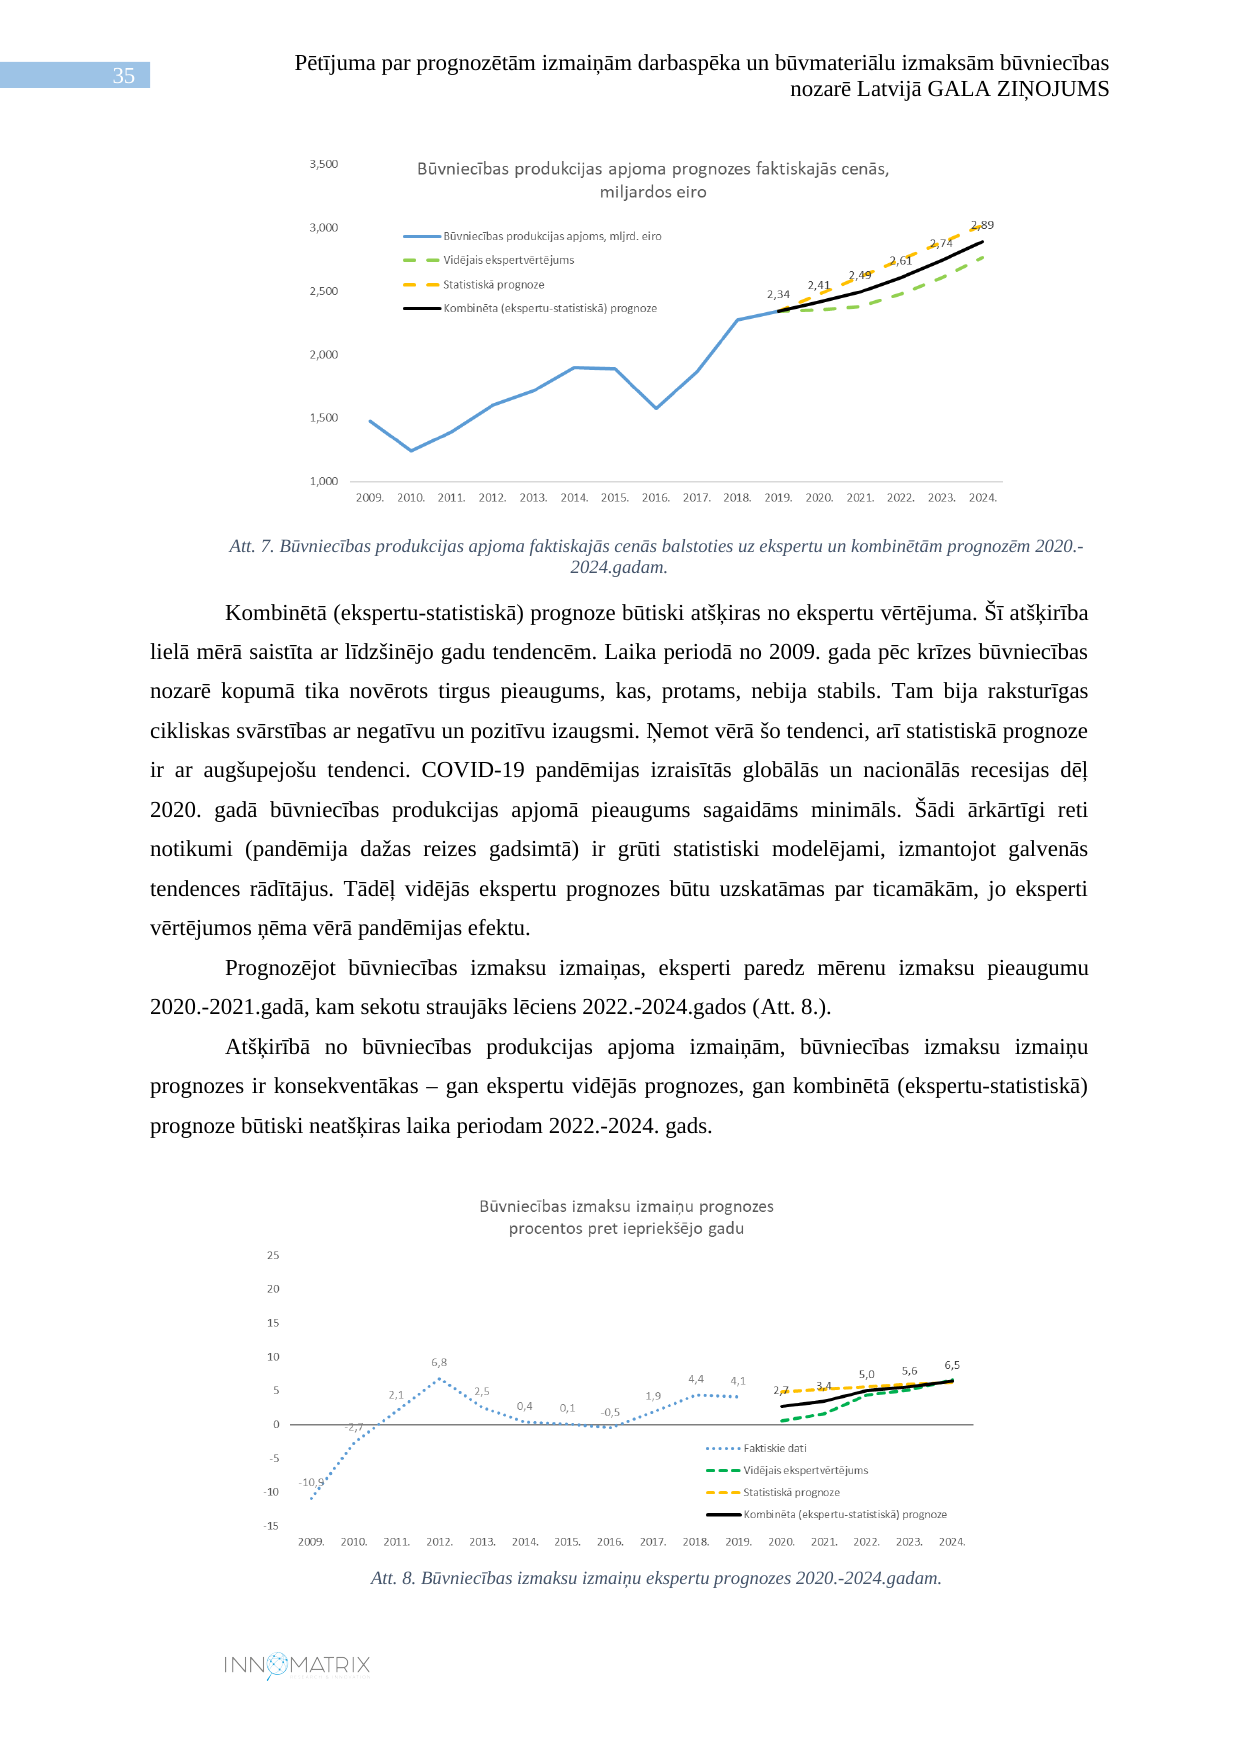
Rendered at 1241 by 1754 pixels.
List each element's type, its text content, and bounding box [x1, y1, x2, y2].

picture [292, 150, 1024, 522]
text Kombinētā (ekspertu-statistiskā) prognoze būtiski atšķiras no ekspertu vērtējuma. Šī atšķirība lielā mērā saistīta ar līdzšinējo gadu tendencēm. Laika periodā no 2009. gada pēc krīzes būvniecības nozarē kopumā tika novērots tirgus pieaugums, kas, protams, nebija stabils. Tam bija raksturīgas cikliskas svārstības ar negatīvu un pozitīvu izaugsmi. Ņemot vērā šo tendenci, arī statistiskā prognoze ir ar augšupejošu tendenci. COVID-19 pandēmijas izraisītās globālās un nacionālās recesijas dēļ 2020. gadā būvniecības produkcijas apjomā pieaugums sagaidāms minimāls. Šādi ārkārtīgi reti notikumi (pandēmija dažas reizes gadsimtā) ir grūti statistiski modelējami, izmantojot galvenās tendences rādītājus. Tādēļ vidējās ekspertu prognozes būtu uzskatāmas par ticamākām, jo eksperti vērtējumos ņēma vērā pandēmijas efektu. [150, 599, 1090, 941]
picture [257, 1190, 983, 1555]
text Att. 7. Būvniecības produkcijas apjoma faktiskajās cenās balstoties uz ekspertu un kombinētām prognozēm 2020.-2024.gadam. [150, 535, 1090, 578]
text Prognozējot būvniecības izmaksu izmaiņas, eksperti paredz mērenu izmaksu pieaugumu 2020.-2021.gadā, kam sekotu straujāks lēciens 2022.-2024.gados (Att. 8.). [150, 954, 1090, 1020]
text Att. 8. Būvniecības izmaksu izmaiņu ekspertu prognozes 2020.-2024.gadam. [150, 1567, 1090, 1589]
text Atšķirībā no būvniecības produkcijas apjoma izmaiņām, būvniecības izmaksu izmaiņu prognozes ir konsekventākas – gan ekspertu vidējās prognozes, gan kombinētā (ekspertu-statistiskā) prognoze būtiski neatšķiras laika periodam 2022.-2024. gads. [150, 1033, 1090, 1138]
picture [225, 1652, 370, 1681]
